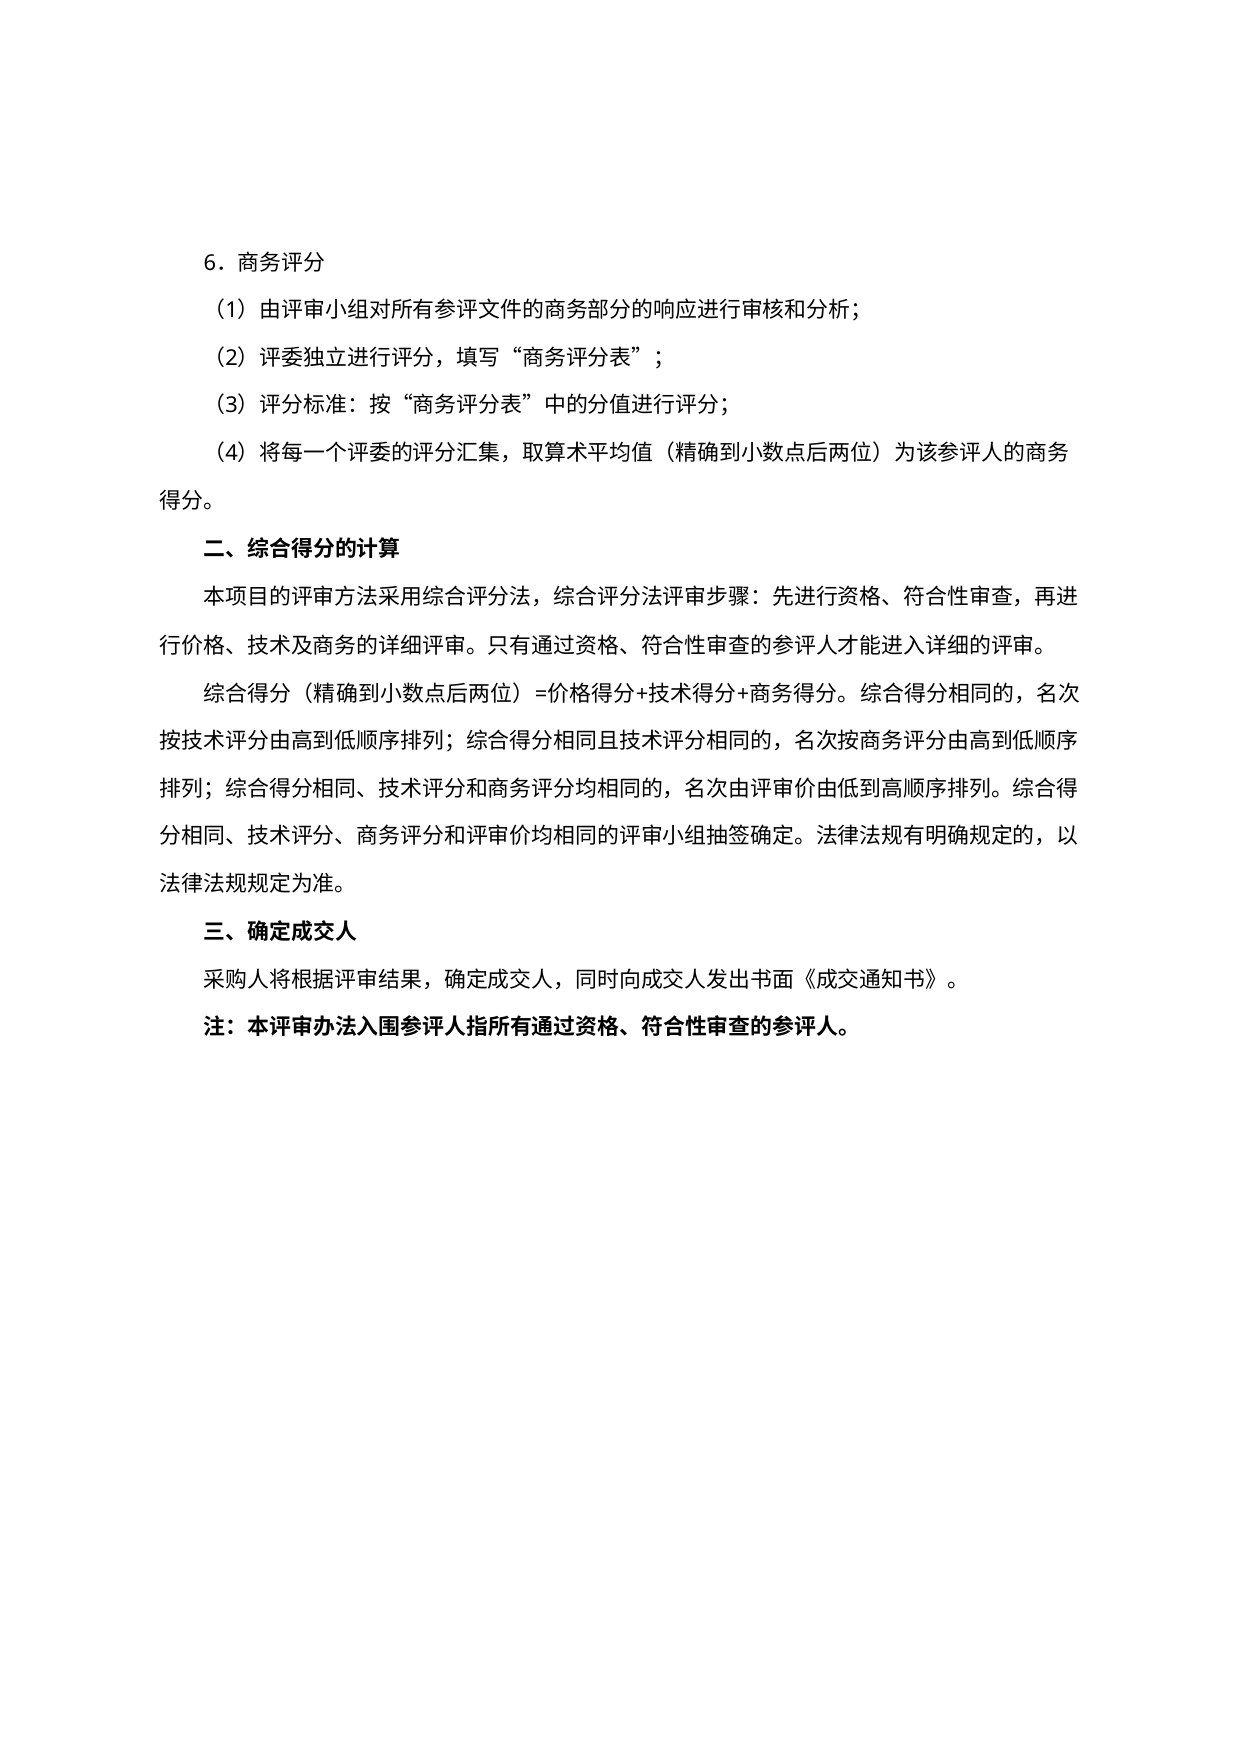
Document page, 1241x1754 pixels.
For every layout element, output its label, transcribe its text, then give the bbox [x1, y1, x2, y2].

text 三、确定成交人 [159, 913, 1081, 946]
text 采购人将根据评审结果，确定成交人，同时向成交人发出书面《成交通知书》。 [159, 962, 1081, 993]
text 二、综合得分的计算 [159, 530, 1081, 563]
list 评委独立进行评分，填写“商务评分表”； [159, 340, 1081, 372]
list 评分标准：按“商务评分表”中的分值进行评分； [159, 387, 1081, 419]
list 将每一个评委的评分汇集，取算术平均值（精确到小数点后两位）为该参评人的商务得分。 [159, 435, 1081, 514]
list 商务评分 [159, 245, 1081, 276]
text 本项目的评审方法采用综合评分法，综合评分法评审步骤：先进行资格、符合性审查，再进行价格、技术及商务的详细评审。只有通过资格、符合性审查的参评人才能进入详细的评审。 [159, 578, 1081, 660]
list 由评审小组对所有参评文件的商务部分的响应进行审核和分析； [159, 292, 1081, 324]
text 综合得分（精确到小数点后两位）=价格得分+技术得分+商务得分。综合得分相同的，名次按技术评分由高到低顺序排列；综合得分相同且技术评分相同的，名次按商务评分由高到低顺序排列；综合得分相同、技术评分和商务评分均相同的，名次由评审价由低到高顺序排列。综合得分相同、技术评分、商务评分和评审价均相同的评审小组抽签确定。法律法规有明确规定的，以法律法规规定为准。 [159, 676, 1081, 897]
text 注：本评审办法入围参评人指所有通过资格、符合性审查的参评人。 [159, 1009, 1081, 1041]
